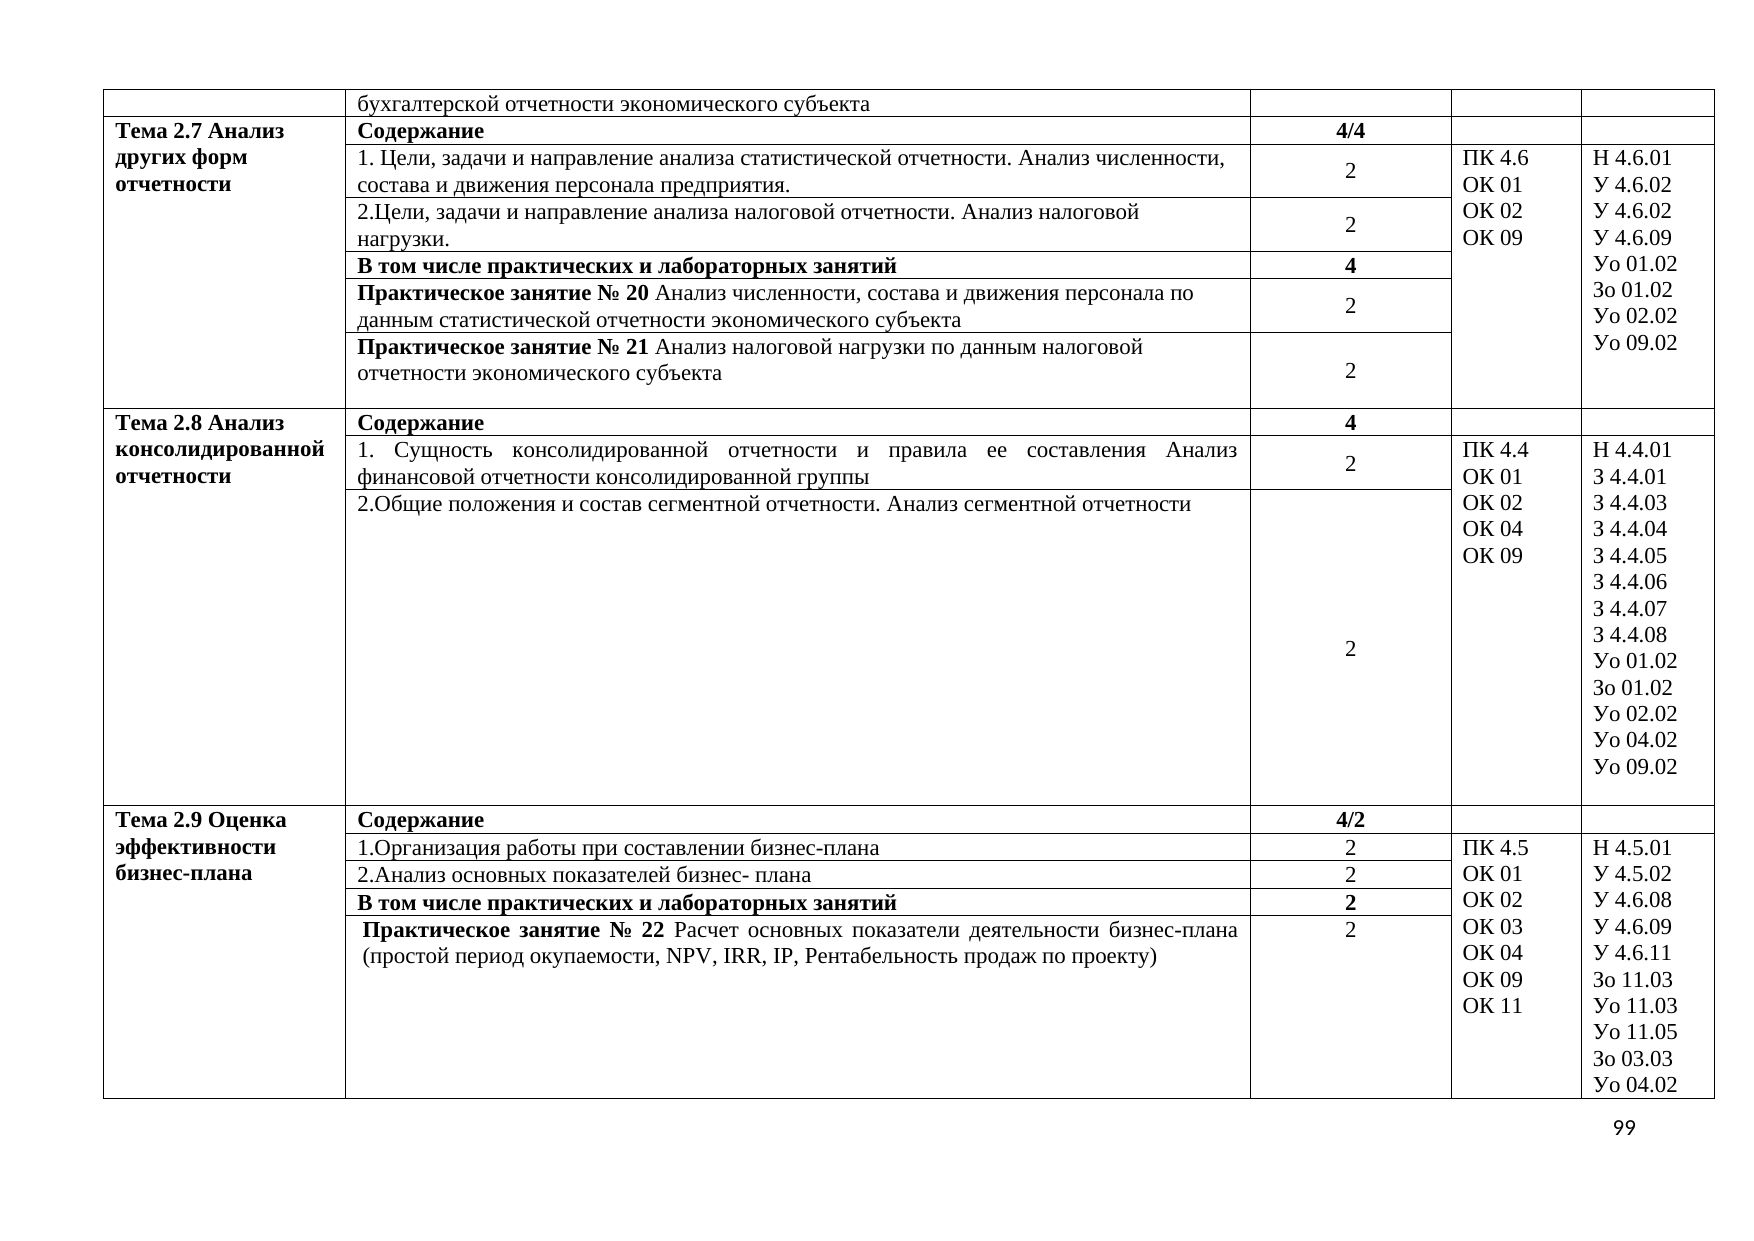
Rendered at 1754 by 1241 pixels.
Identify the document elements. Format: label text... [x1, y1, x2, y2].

table_cell Тема 2.9 Оценка эффективности бизнес-плана [104, 806, 345, 1097]
table_cell Практическое занятие № 20 Анализ численности, состава и движения персонала по данным статистической отчетности экономического субъекта [346, 279, 1250, 332]
table_cell [1582, 806, 1714, 833]
table_cell 1. Сущность консолидированной отчетности и правила ее составления Анализ финансовой отчетности консолидированной группы [346, 436, 1250, 489]
table_cell [1582, 117, 1714, 143]
table_cell ПК 4.5 ОК 01 ОК 02 ОК 03 ОК 04 ОК 09 ОК 11 [1452, 834, 1581, 1097]
table_cell Практическое занятие № 21 Анализ налоговой нагрузки по данным налоговой отчетности экономического субъекта [346, 333, 1250, 408]
table_cell 2 [1251, 90, 1451, 116]
table_cell 2 [1251, 861, 1451, 888]
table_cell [346, 916, 1250, 1097]
table_cell 1. Цели, задачи и направление анализа статистической отчетности. Анализ численности, состава и движения персонала предприятия. [346, 145, 1250, 197]
table_cell 4/2 [1251, 806, 1451, 833]
table_cell [1452, 409, 1581, 435]
table_cell В том числе практических и лабораторных занятий [346, 889, 1250, 915]
table_cell ПК 4.6 ОК 01 ОК 02 ОК 09 [1452, 145, 1581, 408]
table_cell 2 [1251, 889, 1451, 915]
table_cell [346, 90, 1250, 116]
table_cell В том числе практических и лабораторных занятий [346, 252, 1250, 278]
table_cell [1452, 806, 1581, 833]
table_cell 2 [1251, 436, 1451, 489]
table_cell Н 4.5.01 У 4.5.02 У 4.6.08 У 4.6.09 У 4.6.11 Зо 11.03 Уо 11.03 Уо 11.05 Зо 03.03 Уо 04.02 Уо 09.02 [1582, 834, 1714, 1097]
table_cell 2 [1251, 490, 1451, 805]
table_cell 2.Общие положения и состав сегментной отчетности. Анализ сегментной отчетности [346, 490, 1250, 805]
table_cell 2.Анализ основных показателей бизнес- плана [346, 861, 1250, 888]
table_cell 4 [1251, 252, 1451, 278]
table_cell 1.Организация работы при составлении бизнес-плана [346, 834, 1250, 860]
table_cell 2 [1251, 279, 1451, 332]
table_cell Содержание [346, 409, 1250, 435]
table_cell 4 [1251, 409, 1451, 435]
table_cell 2 [1251, 834, 1451, 860]
table_cell [1452, 117, 1581, 143]
table_cell 2 [1251, 916, 1451, 1097]
table_cell Тема 2.8 Анализ консолидированной отчетности [104, 409, 345, 805]
table_cell Тема 2.7 Анализ других форм отчетности [104, 117, 345, 408]
table_cell ПК 4.4 ОК 01 ОК 02 ОК 04 ОК 09 [1452, 436, 1581, 805]
table_cell Н 4.4.01 З 4.4.01 З 4.4.03 З 4.4.04 З 4.4.05 З 4.4.06 З 4.4.07 З 4.4.08 Уо 01.02 Зо 01.02 Уо 02.02 Уо 04.02 Уо 09.02 [1582, 436, 1714, 805]
table_cell 2 [1251, 198, 1451, 251]
table_cell Содержание [346, 806, 1250, 833]
table_cell 2 [1251, 145, 1451, 197]
table_cell 4/4 [1251, 117, 1451, 143]
table_cell Содержание [346, 117, 1250, 143]
table_cell 2.Цели, задачи и направление анализа налоговой отчетности. Анализ налоговой нагрузки. [346, 198, 1250, 251]
table_cell 2 [1251, 333, 1451, 408]
table_cell Н 4.6.01 У 4.6.02 У 4.6.02 У 4.6.09 Уо 01.02 Зо 01.02 Уо 02.02 Уо 09.02 [1582, 145, 1714, 408]
table_cell [1582, 409, 1714, 435]
